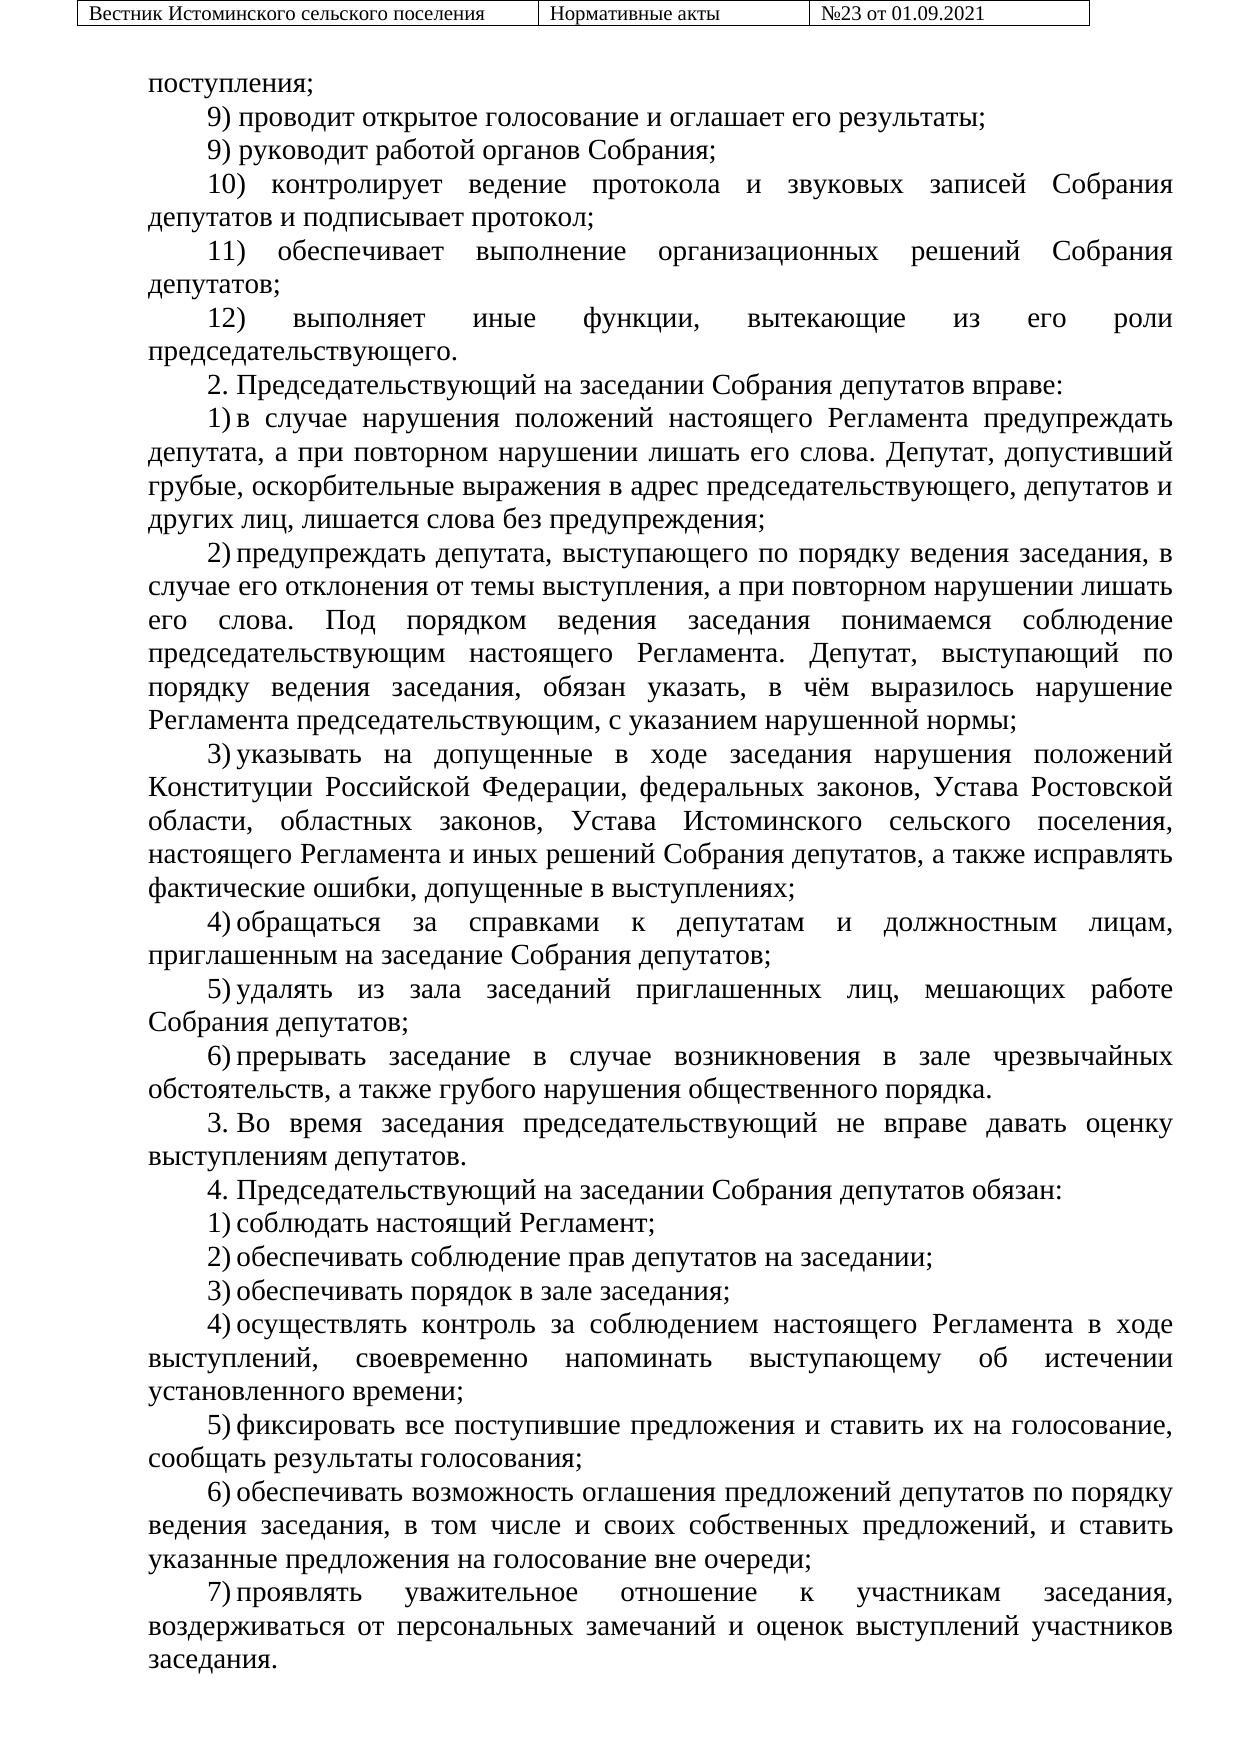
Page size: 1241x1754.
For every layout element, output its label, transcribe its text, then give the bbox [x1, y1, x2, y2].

text 2. Председательствующий на заседании Собрания депутатов вправе: [148, 367, 1174, 401]
list соблюдать настоящий Регламент; [148, 1206, 1174, 1239]
list обеспечивать порядок в зале заседания; [148, 1273, 1174, 1306]
list указывать на допущенные в ходе заседания нарушения положений Конституции Российской Федерации, федеральных законов, Устава Ростовской области, областных законов, Устава Истоминского сельского поселения, настоящего Регламента и иных решений Собрания депутатов, а также исправлять фактические ошибки, допущенные в выступлениях; [148, 736, 1174, 904]
list фиксировать все поступившие предложения и ставить их на голосование, сообщать результаты голосования; [148, 1407, 1174, 1474]
list предупреждать депутата, выступающего по порядку ведения заседания, в случае его отклонения от темы выступления, а при повторном нарушении лишать его слова. Под порядком ведения заседания понимаемся соблюдение председательствующим настоящего Регламента. Депутат, выступающий по порядку ведения заседания, обязан указать, в чём выразилось нарушение Регламента председательствующим, с указанием нарушенной нормы; [148, 535, 1174, 736]
list прерывать заседание в случае возникновения в зале чрезвычайных обстоятельств, а также грубого нарушения общественного порядка. [148, 1038, 1174, 1105]
list обеспечивать соблюдение прав депутатов на заседании; [148, 1239, 1174, 1273]
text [148, 65, 1174, 99]
text 11) обеспечивает выполнение организационных решений Собрания депутатов; [148, 233, 1174, 300]
text 10) контролирует ведение протокола и звуковых записей Собрания депутатов и подписывает протокол; [148, 166, 1174, 233]
list удалять из зала заседаний приглашенных лиц, мешающих работе Собрания депутатов; [148, 971, 1174, 1038]
list в случае нарушения положений настоящего Регламента предупреждать депутата, а при повторном нарушении лишать его слова. Депутат, допустивший грубые, оскорбительные выражения в адрес председательствующего, депутатов и других лиц, лишается слова без предупреждения; [148, 401, 1174, 535]
text 9) проводит открытое голосование и оглашает его результаты; [148, 99, 1174, 132]
list проявлять уважительное отношение к участникам заседания, воздерживаться от персональных замечаний и оценок выступлений участников заседания. [148, 1574, 1174, 1675]
list обеспечивать возможность оглашения предложений депутатов по порядку ведения заседания, в том числе и своих собственных предложений, и ставить указанные предложения на голосование вне очереди; [148, 1474, 1174, 1574]
list обращаться за справками к депутатам и должностным лицам, приглашенным на заседание Собрания депутатов; [148, 904, 1174, 971]
text 3. Во время заседания председательствующий не вправе давать оценку выступлениям депутатов. [148, 1105, 1174, 1172]
text 4. Председательствующий на заседании Собрания депутатов обязан: [148, 1172, 1174, 1206]
text 12) выполняет иные функции, вытекающие из его роли председательствующего. [148, 300, 1174, 367]
text 9) руководит работой органов Собрания; [148, 132, 1174, 166]
list осуществлять контроль за соблюдением настоящего Регламента в ходе выступлений, своевременно напоминать выступающему об истечении установленного времени; [148, 1306, 1174, 1407]
